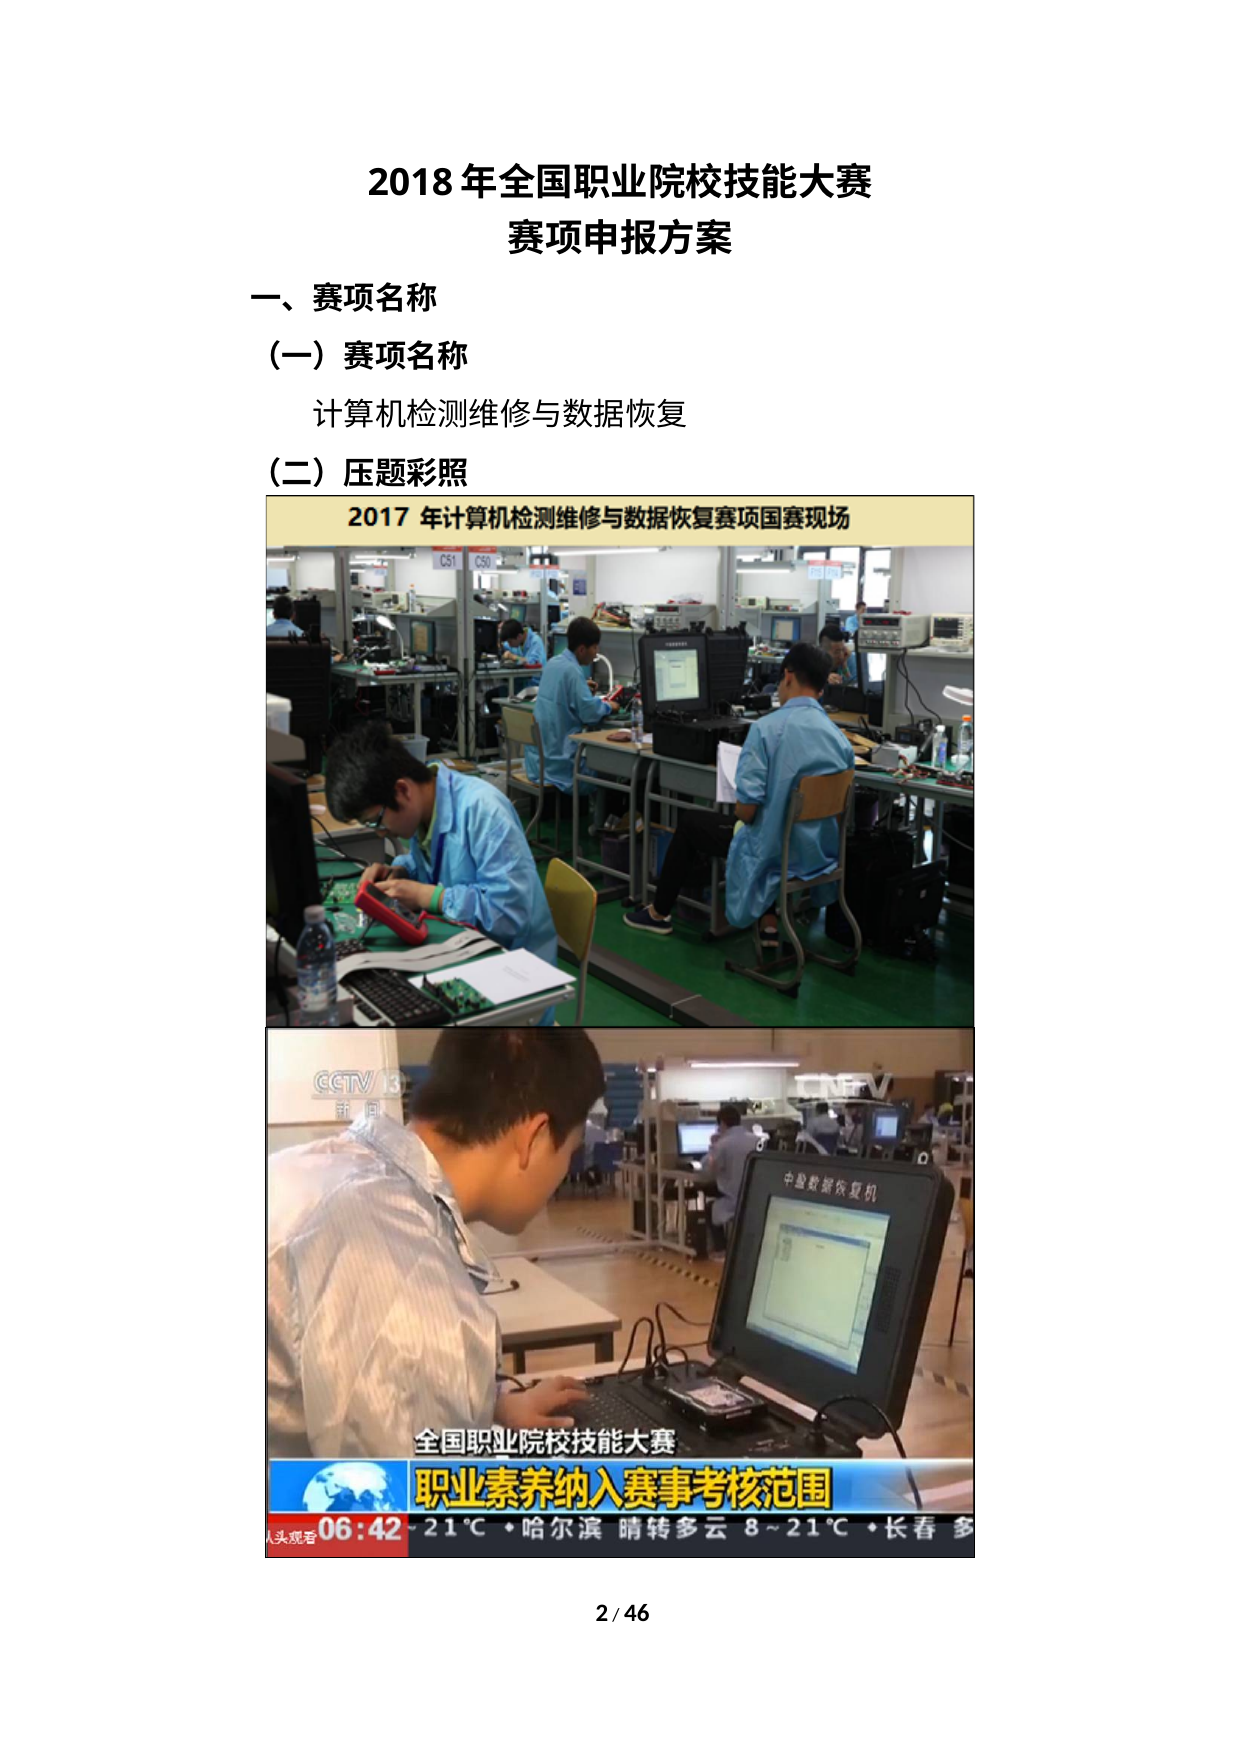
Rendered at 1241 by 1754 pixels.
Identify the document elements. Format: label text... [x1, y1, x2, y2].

text （一）赛项名称 [187, 321, 1053, 379]
picture [266, 1028, 974, 1557]
text 2018年全国职业院校技能大赛 [187, 150, 1053, 206]
picture [265, 495, 975, 1027]
title 一、赛项名称 [187, 262, 1053, 321]
text 赛项申报方案 [187, 206, 1053, 262]
text 计算机检测维修与数据恢复 [187, 379, 1053, 437]
text （二）压题彩照 [187, 437, 1053, 496]
